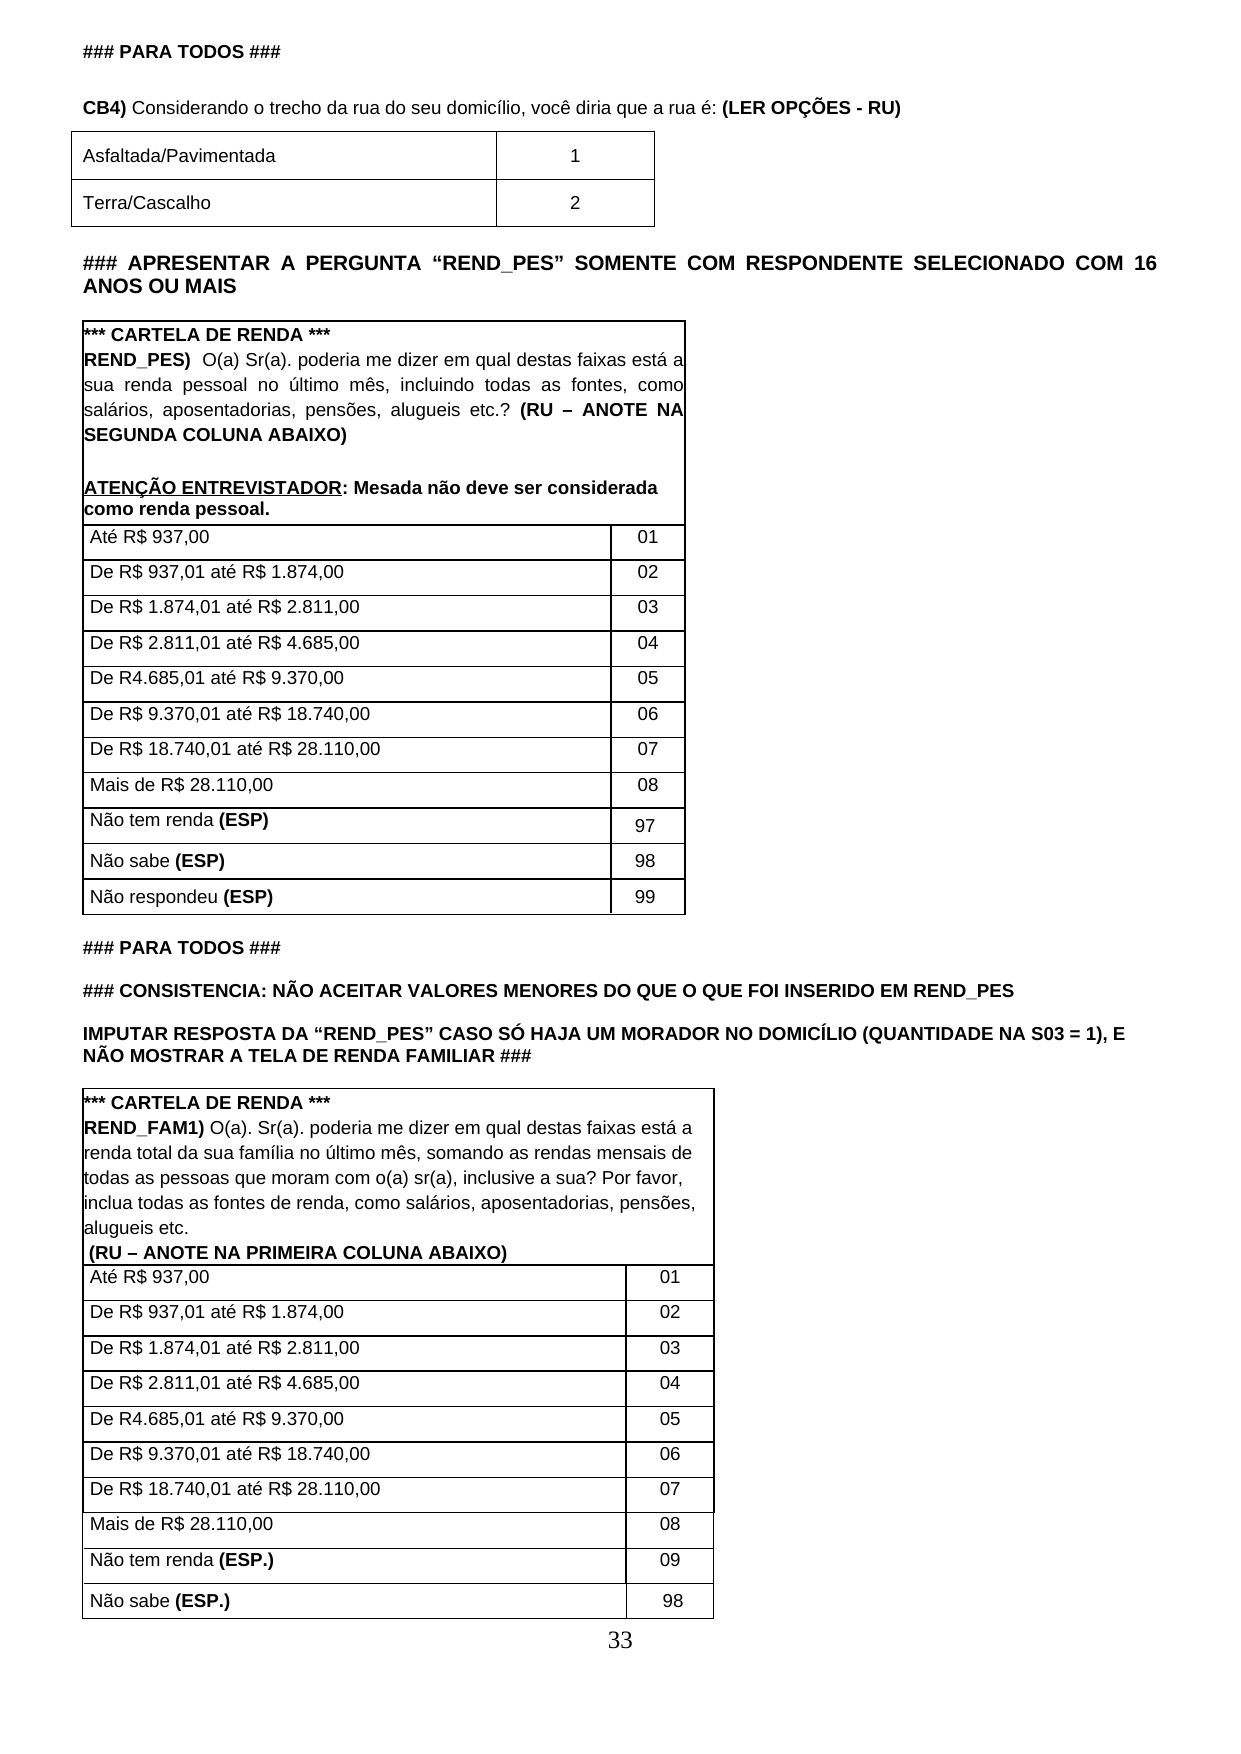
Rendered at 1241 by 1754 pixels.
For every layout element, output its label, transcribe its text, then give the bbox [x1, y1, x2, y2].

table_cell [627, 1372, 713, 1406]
table_cell 98 [612, 844, 684, 878]
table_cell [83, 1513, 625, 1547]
text IMPUTAR RESPOSTA DA “REND_PES” CASO SÓ HAJA UM MORADOR NO DOMICÍLIO (QUANTIDADE NA S03 = 1), E NÃO MOSTRAR A TELA DE RENDA FAMILIAR ### [83, 1023, 1157, 1066]
table_cell De R4.685,01 até R$ 9.370,00 [84, 667, 610, 701]
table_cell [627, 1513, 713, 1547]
table_cell De R$ 18.740,01 até R$ 28.110,00 [84, 738, 610, 772]
table_cell 06 [612, 703, 684, 736]
table_cell Mais de R$ 28.110,00 [84, 773, 610, 807]
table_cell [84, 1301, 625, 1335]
table_cell 99 [612, 880, 684, 913]
table_header *** CARTELA DE RENDA *** REND_FAM1) O(a). Sr(a). poderia me dizer em qual destas faixas está a renda total da sua família no último mês, somando as rendas mensais de todas as pessoas que moram com o(a) sr(a), inclusive a sua? Por favor, inclua todas as fontes de renda, como salários, aposentadorias, pensões, alugueis etc. (RU – ANOTE NA PRIMEIRA COLUNA ABAIXO) [84, 1089, 713, 1264]
table_cell 08 [612, 773, 684, 807]
table_cell Não respondeu (ESP) [84, 880, 610, 913]
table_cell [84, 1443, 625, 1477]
table_cell De R$ 9.370,01 até R$ 18.740,00 [84, 703, 610, 736]
table_cell 07 [612, 738, 684, 772]
text ### APRESENTAR A PERGUNTA “REND_PES” SOMENTE COM RESPONDENTE SELECIONADO COM 16 ANOS OU MAIS [83, 251, 1157, 298]
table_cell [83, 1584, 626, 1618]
table_header *** CARTELA DE RENDA *** REND_PES) O(a) Sr(a). poderia me dizer em qual destas faixas está a sua renda pessoal no último mês, incluindo todas as fontes, como salários, aposentadorias, pensões, alugueis etc.? (RU – ANOTE NA SEGUNDA COLUNA ABAIXO) ATENÇÃO ENTREVISTADOR: Mesada não deve ser considerada como renda pessoal. [84, 322, 684, 524]
text ### PARA TODOS ### [83, 937, 1157, 958]
table_header 1 [497, 132, 654, 179]
text ### PARA TODOS ### [83, 41, 1157, 63]
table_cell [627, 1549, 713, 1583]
table_cell Não sabe (ESP) [84, 844, 610, 878]
table_cell De R$ 1.874,01 até R$ 2.811,00 [84, 596, 610, 630]
text ### CONSISTENCIA: NÃO ACEITAR VALORES MENORES DO QUE O QUE FOI INSERIDO EM REND_PES [83, 980, 1157, 1001]
table_cell 05 [612, 667, 684, 701]
table_cell 02 [612, 561, 684, 595]
table_cell 03 [612, 596, 684, 630]
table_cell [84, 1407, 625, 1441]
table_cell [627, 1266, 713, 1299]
table_cell De R$ 937,01 até R$ 1.874,00 [84, 561, 610, 595]
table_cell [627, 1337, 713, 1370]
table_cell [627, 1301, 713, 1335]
table_cell 97 [612, 809, 684, 843]
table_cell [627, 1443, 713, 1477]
table_header Asfaltada/Pavimentada [72, 132, 496, 179]
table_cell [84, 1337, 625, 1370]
table_cell Não tem renda (ESP) [84, 809, 610, 843]
table_cell Até R$ 937,00 [84, 1266, 625, 1299]
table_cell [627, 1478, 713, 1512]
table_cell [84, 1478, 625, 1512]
table_cell Até R$ 937,00 [84, 526, 610, 559]
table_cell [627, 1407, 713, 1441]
text CB4) Considerando o trecho da rua do seu domicílio, você diria que a rua é: (LER OPÇÕES - RU) [83, 97, 1157, 118]
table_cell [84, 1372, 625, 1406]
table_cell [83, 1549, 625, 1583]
table_cell 04 [612, 632, 684, 666]
table_cell 01 [612, 526, 684, 559]
table_cell De R$ 2.811,01 até R$ 4.685,00 [84, 632, 610, 666]
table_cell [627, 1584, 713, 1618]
table_cell 2 [497, 180, 654, 226]
table_cell Terra/Cascalho [72, 180, 496, 226]
